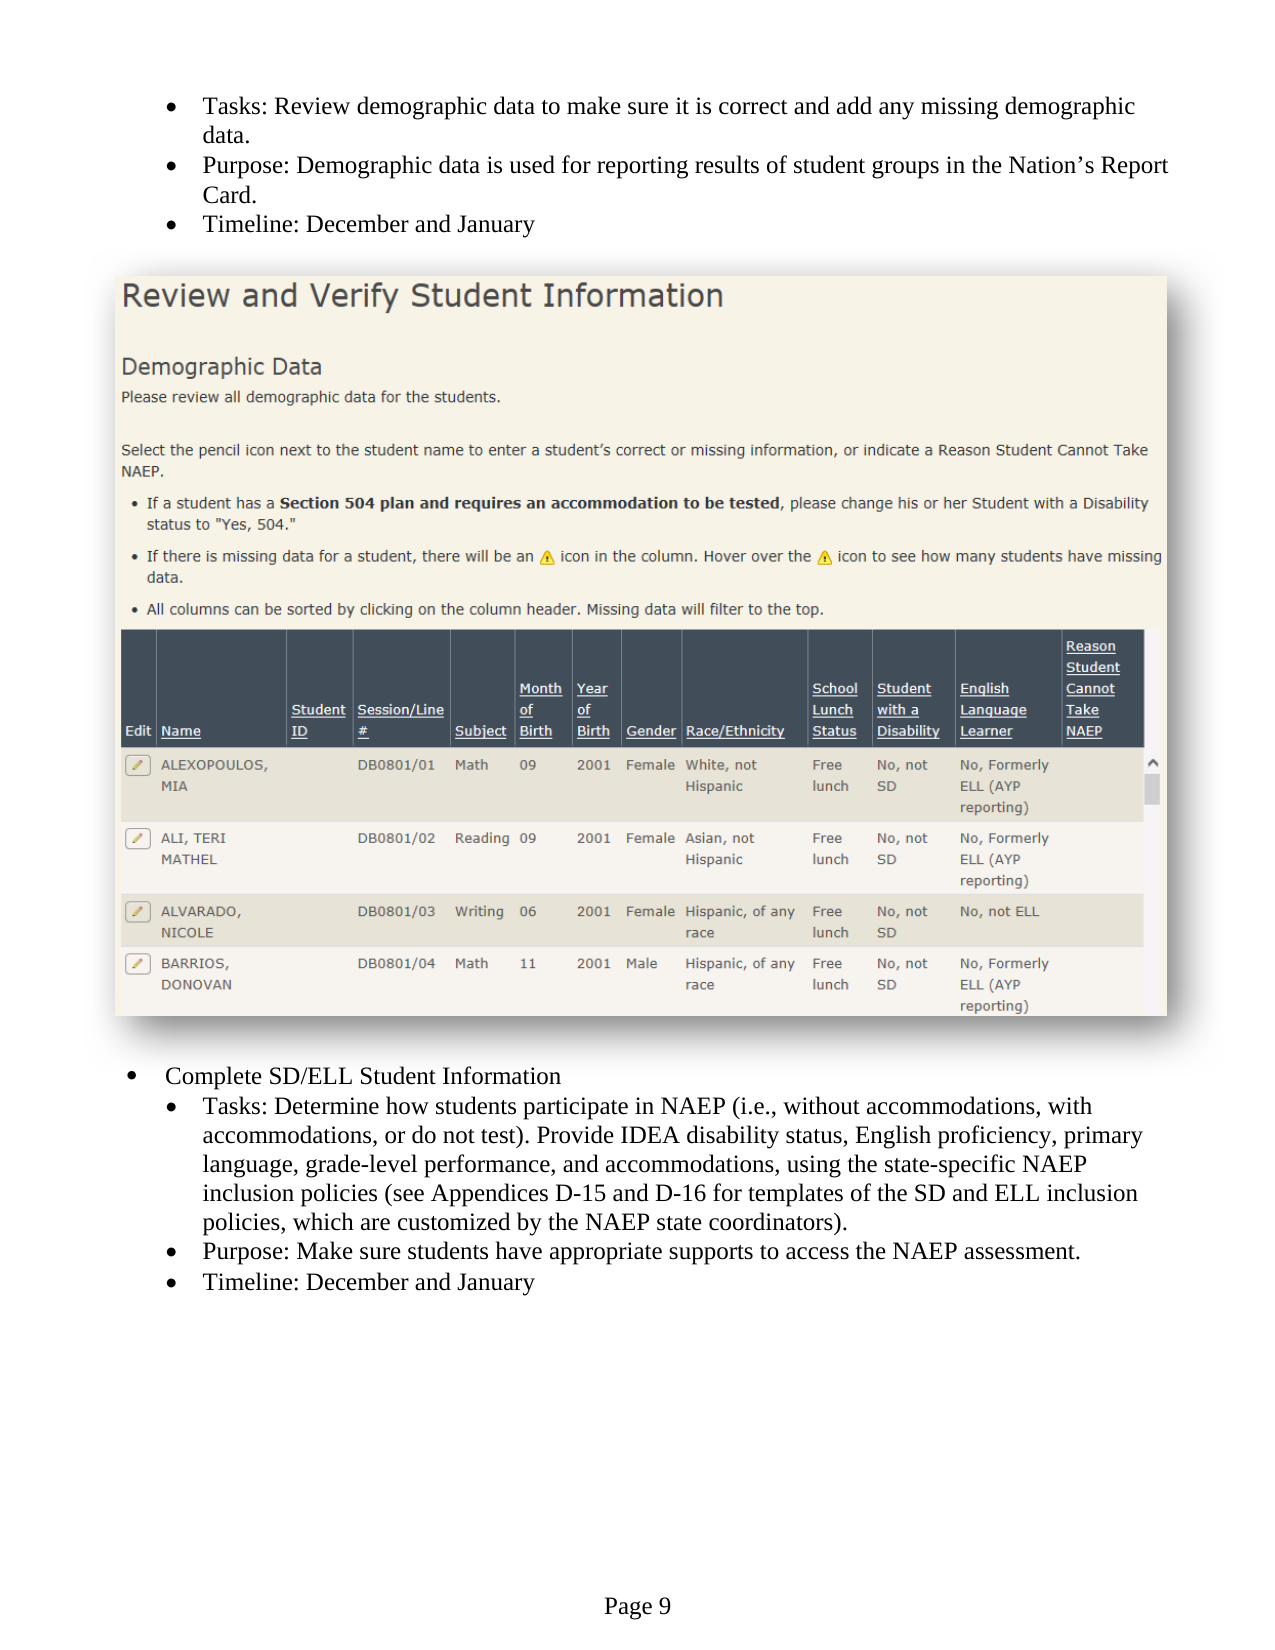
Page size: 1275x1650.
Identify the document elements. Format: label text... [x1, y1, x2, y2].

list Timeline: December and January [165, 1266, 1185, 1296]
list Tasks: Review demographic data to make sure it is correct and add any missing demographic data. [165, 90, 1185, 149]
list Timeline: December and January [165, 208, 1185, 239]
list Tasks: Determine how students participate in NAEP (i.e., without accommodations, with accommodations, or do not test). Provide IDEA disability status, English proficiency, primary language, grade-level performance, and accommodations, using the state-specific NAEP inclusion policies (see Appendices D-15 and D-16 for templates of the SD and ELL inclusion policies, which are customized by the NAEP state coordinators). [165, 1090, 1185, 1235]
list Purpose: Make sure students have appropriate supports to access the NAEP assessment. [165, 1235, 1185, 1266]
list Complete SD/ELL Student Information [127, 1061, 1185, 1090]
picture [115, 276, 1167, 1016]
list Purpose: Demographic data is used for reporting results of student groups in the Nation’s Report Card. [165, 149, 1185, 208]
